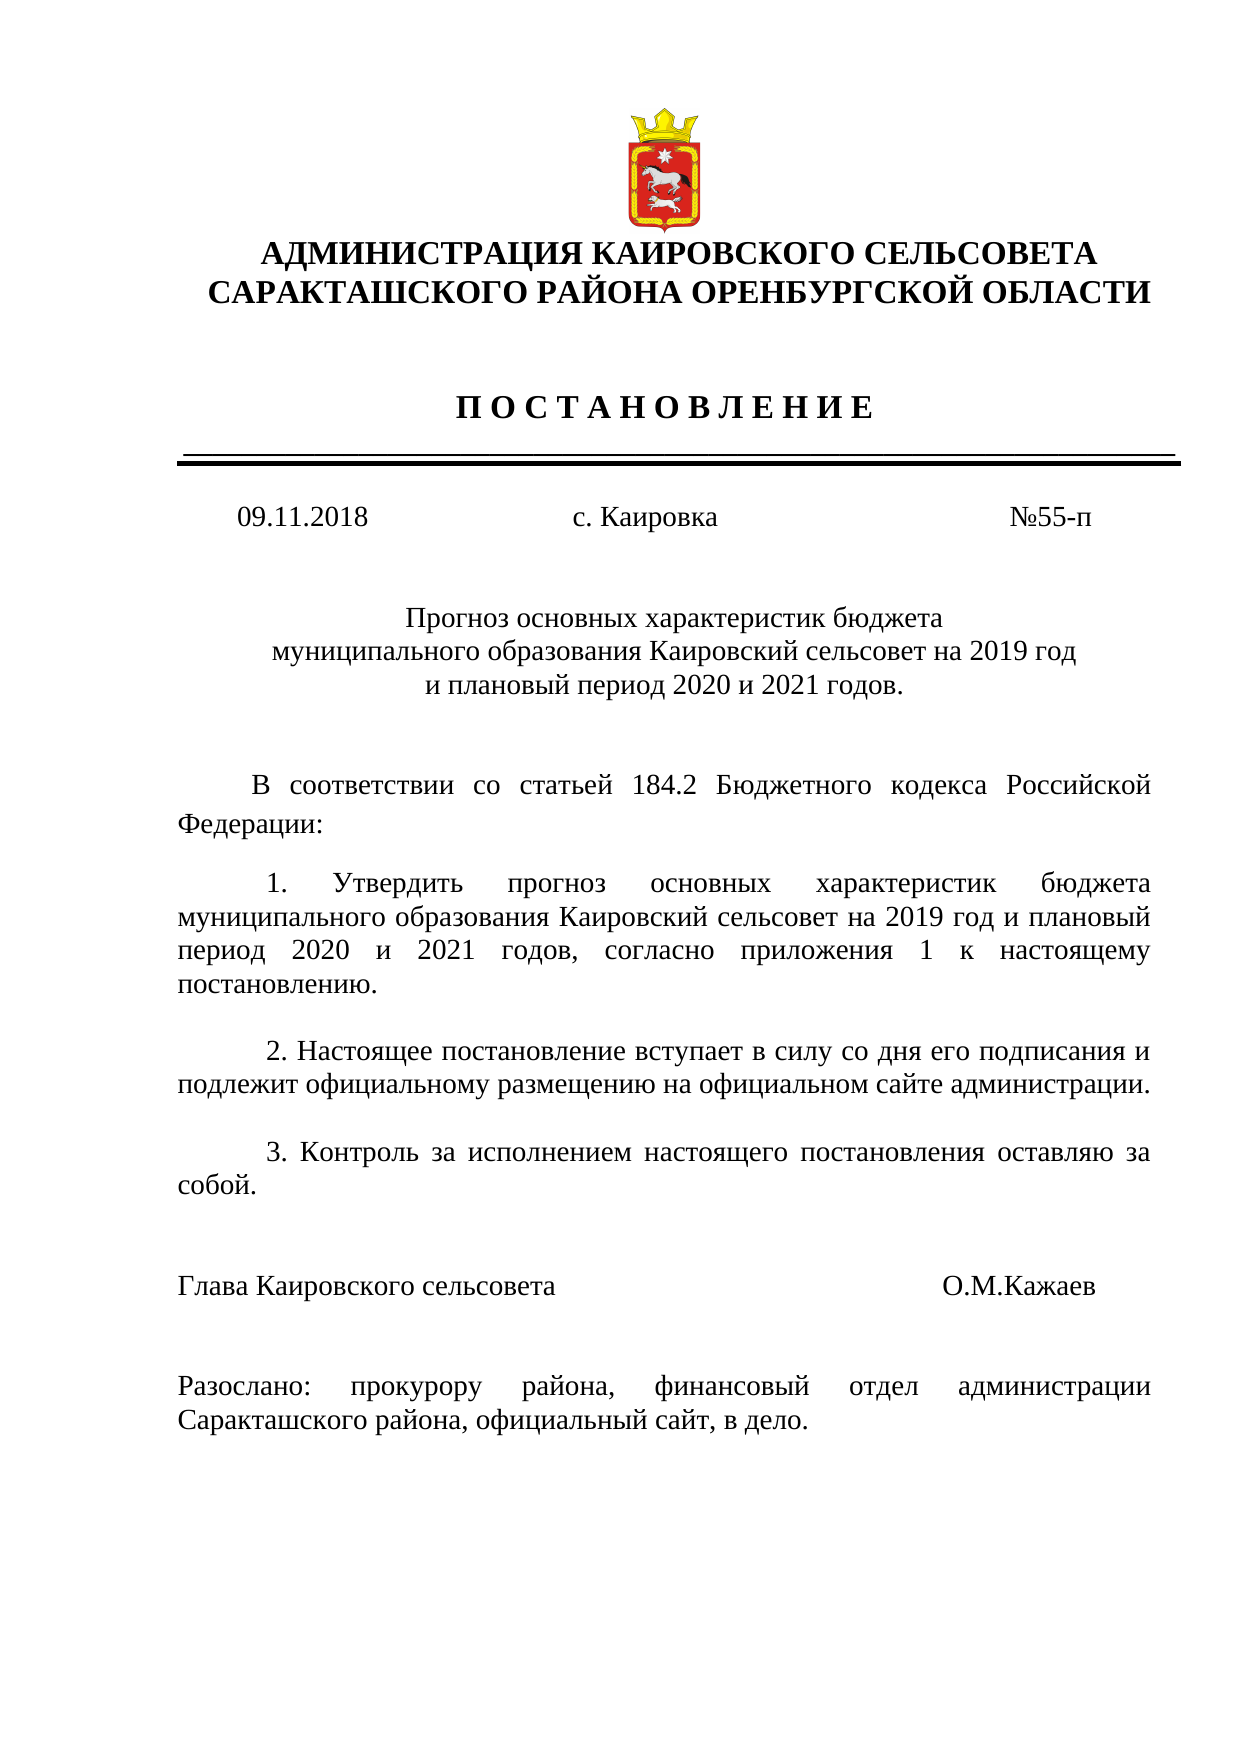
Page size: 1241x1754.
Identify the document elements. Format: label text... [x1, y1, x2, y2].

text 2. Настоящее постановление вступает в силу со дня его подписания и подлежит официальному размещению на официальном сайте администрации. [177, 1033, 1152, 1100]
text САРАКТАШСКОГО РАЙОНА ОРЕНБУРГСКОЙ ОБЛАСТИ [177, 272, 1181, 310]
text Глава Каировского сельсовета О.М.Кажаев [177, 1268, 1152, 1301]
picture [628, 108, 701, 234]
text АДМИНИСТРАЦИЯ КАИРОВСКОГО СЕЛЬСОВЕТА [177, 233, 1181, 272]
text 1. Утвердить прогноз основных характеристик бюджета муниципального образования Каировский сельсовет на 2019 год и плановый период 2020 и 2021 годов, согласно приложения 1 к настоящему постановлению. [177, 865, 1152, 999]
text 09.11.2018 с. Каировка №55-п [177, 499, 1152, 533]
text 3. Контроль за исполнением настоящего постановления оставляю за собой. [177, 1134, 1152, 1201]
text и плановый период 2020 и 2021 годов. [177, 667, 1152, 700]
text Прогноз основных характеристик бюджета [177, 600, 1171, 633]
text муниципального образования Каировский сельсовет на 2019 год [177, 633, 1171, 667]
text В соответствии со статьей 184.2 Бюджетного кодекса Российской Федерации: [177, 767, 1152, 839]
text П О С Т А Н О В Л Е Н И Е [177, 387, 1152, 425]
text ____________________________________________________________________ [177, 425, 1181, 461]
text Разослано: прокурору района, финансовый отдел администрации Саракташского района, официальный сайт, в дело. [177, 1368, 1152, 1436]
